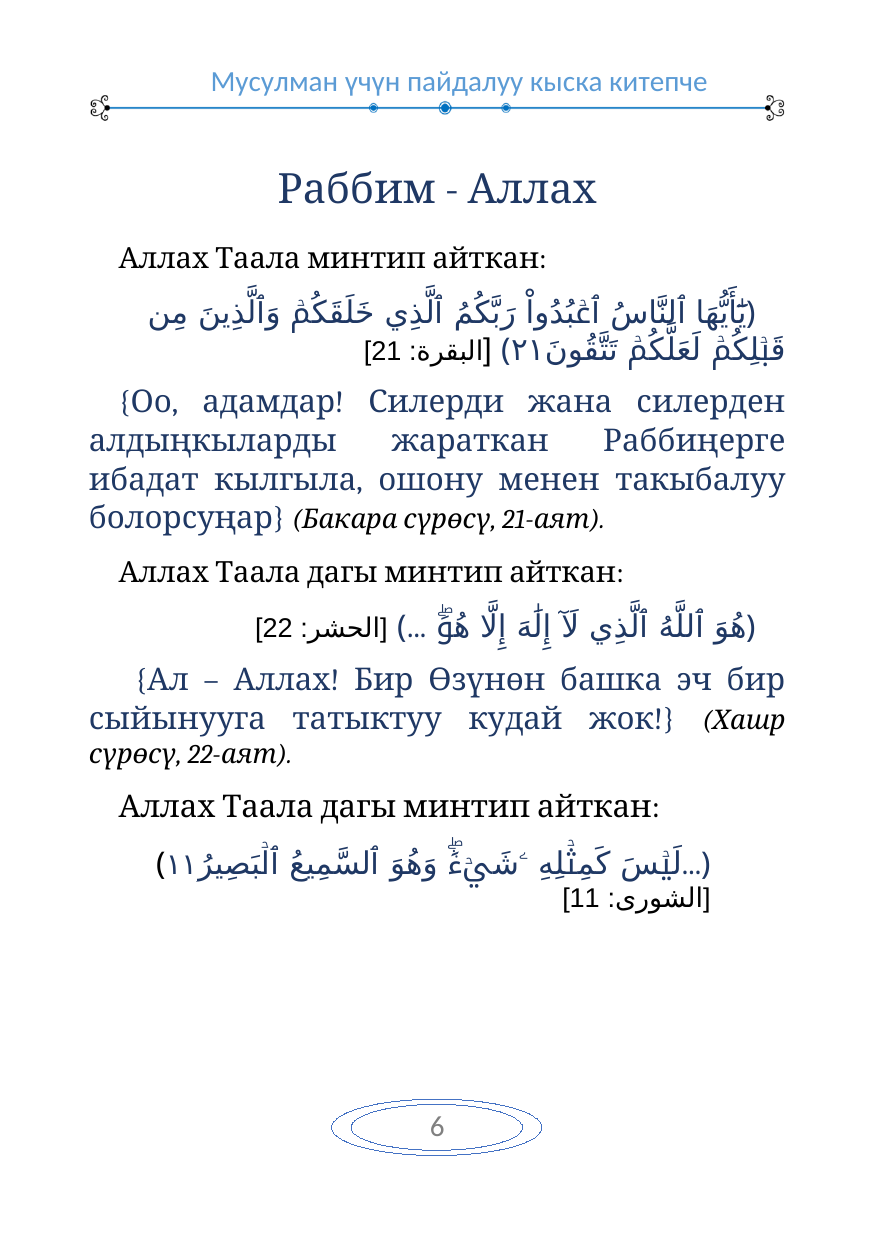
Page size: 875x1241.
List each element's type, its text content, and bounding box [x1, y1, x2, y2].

text ﴿...لَيۡسَ كَمِثۡلِهِ ۦشَيۡءٞۖ وَهُوَ ٱلسَّمِيعُ ٱلۡبَصِيرُ١١﴾ [الشورى: 11] [89, 845, 629, 913]
text ﴿هُوَ ٱللَّهُ ٱلَّذِي لَآ إِلَٰهَ إِلَّا هُوَۖ ...﴾ [الحشر: 22] [426, 609, 785, 646]
text ﴿هُوَ ٱللَّهُ ٱلَّذِي لَآ إِلَٰهَ إِلَّا هُوَۖ ...﴾ [الحشر: 22] [89, 609, 407, 646]
subtitle Раббим - Аллах [89, 166, 785, 214]
text Аллах Таала дагы минтип айткан: [89, 556, 785, 589]
text Аллах Таала минтип айткан: [89, 242, 785, 275]
text {Оо, адамдар! Силерди жана силерден алдыңкыларды жараткан Раббиңерге ибадат кылгыла, ошону менен такыбалуу болорсуңар} (Бакара сүрөсү, 21-аят). [89, 384, 785, 536]
picture [88, 91, 786, 124]
text Аллах Таала дагы минтип айткан: [89, 789, 785, 826]
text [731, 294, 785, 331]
text ﴿يَٰٓأَيُّهَا ٱلنَّاسُ ٱعۡبُدُواْ رَبَّكُمُ ٱلَّذِي خَلَقَكُمۡ وَٱلَّذِينَ مِن قَبۡلِكُمۡ لَعَلَّكُمۡ تَتَّقُونَ٢١﴾ [البقرة: 21] [89, 294, 492, 368]
text {Ал – Аллах! Бир Өзүнөн башка эч бир сыйынууга татыктуу кудай жок!} (Хашр сүрөсү, 22-аят). [89, 662, 785, 771]
